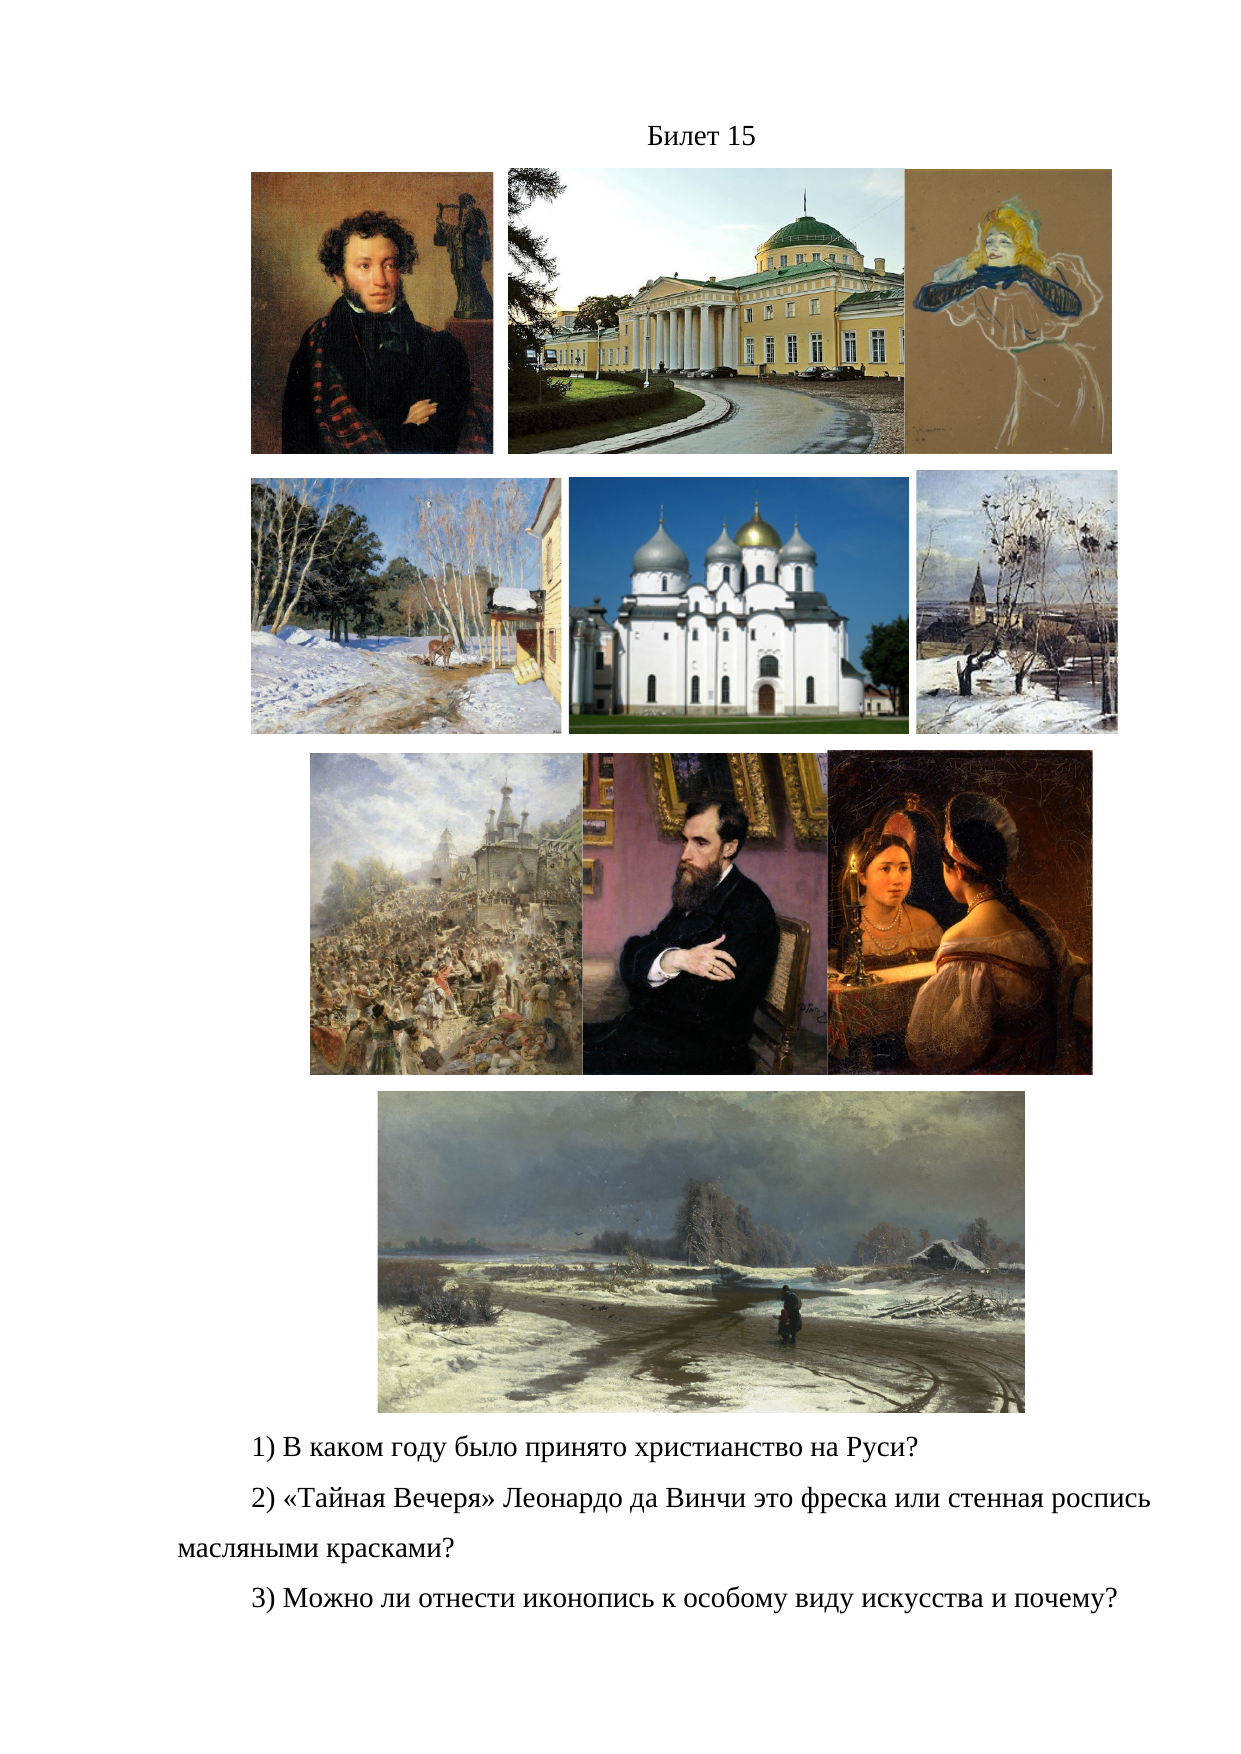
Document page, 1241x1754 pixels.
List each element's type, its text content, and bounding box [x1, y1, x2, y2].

picture [508, 168, 1112, 454]
text 3) Можно ли отнести иконопись к особому виду искусства и почему? [177, 1580, 1152, 1614]
picture [310, 750, 1093, 1075]
picture [568, 477, 909, 734]
text 1) В каком году было принято христианство на Руси? [177, 1429, 1152, 1463]
picture [251, 478, 562, 734]
picture [251, 172, 494, 454]
text Билет 15 [177, 118, 1152, 152]
picture [377, 1091, 1025, 1413]
picture [916, 470, 1118, 734]
text 2) «Тайная Вечеря» Леонардо да Винчи это фреска или стенная роспись масляными красками? [177, 1480, 1152, 1563]
